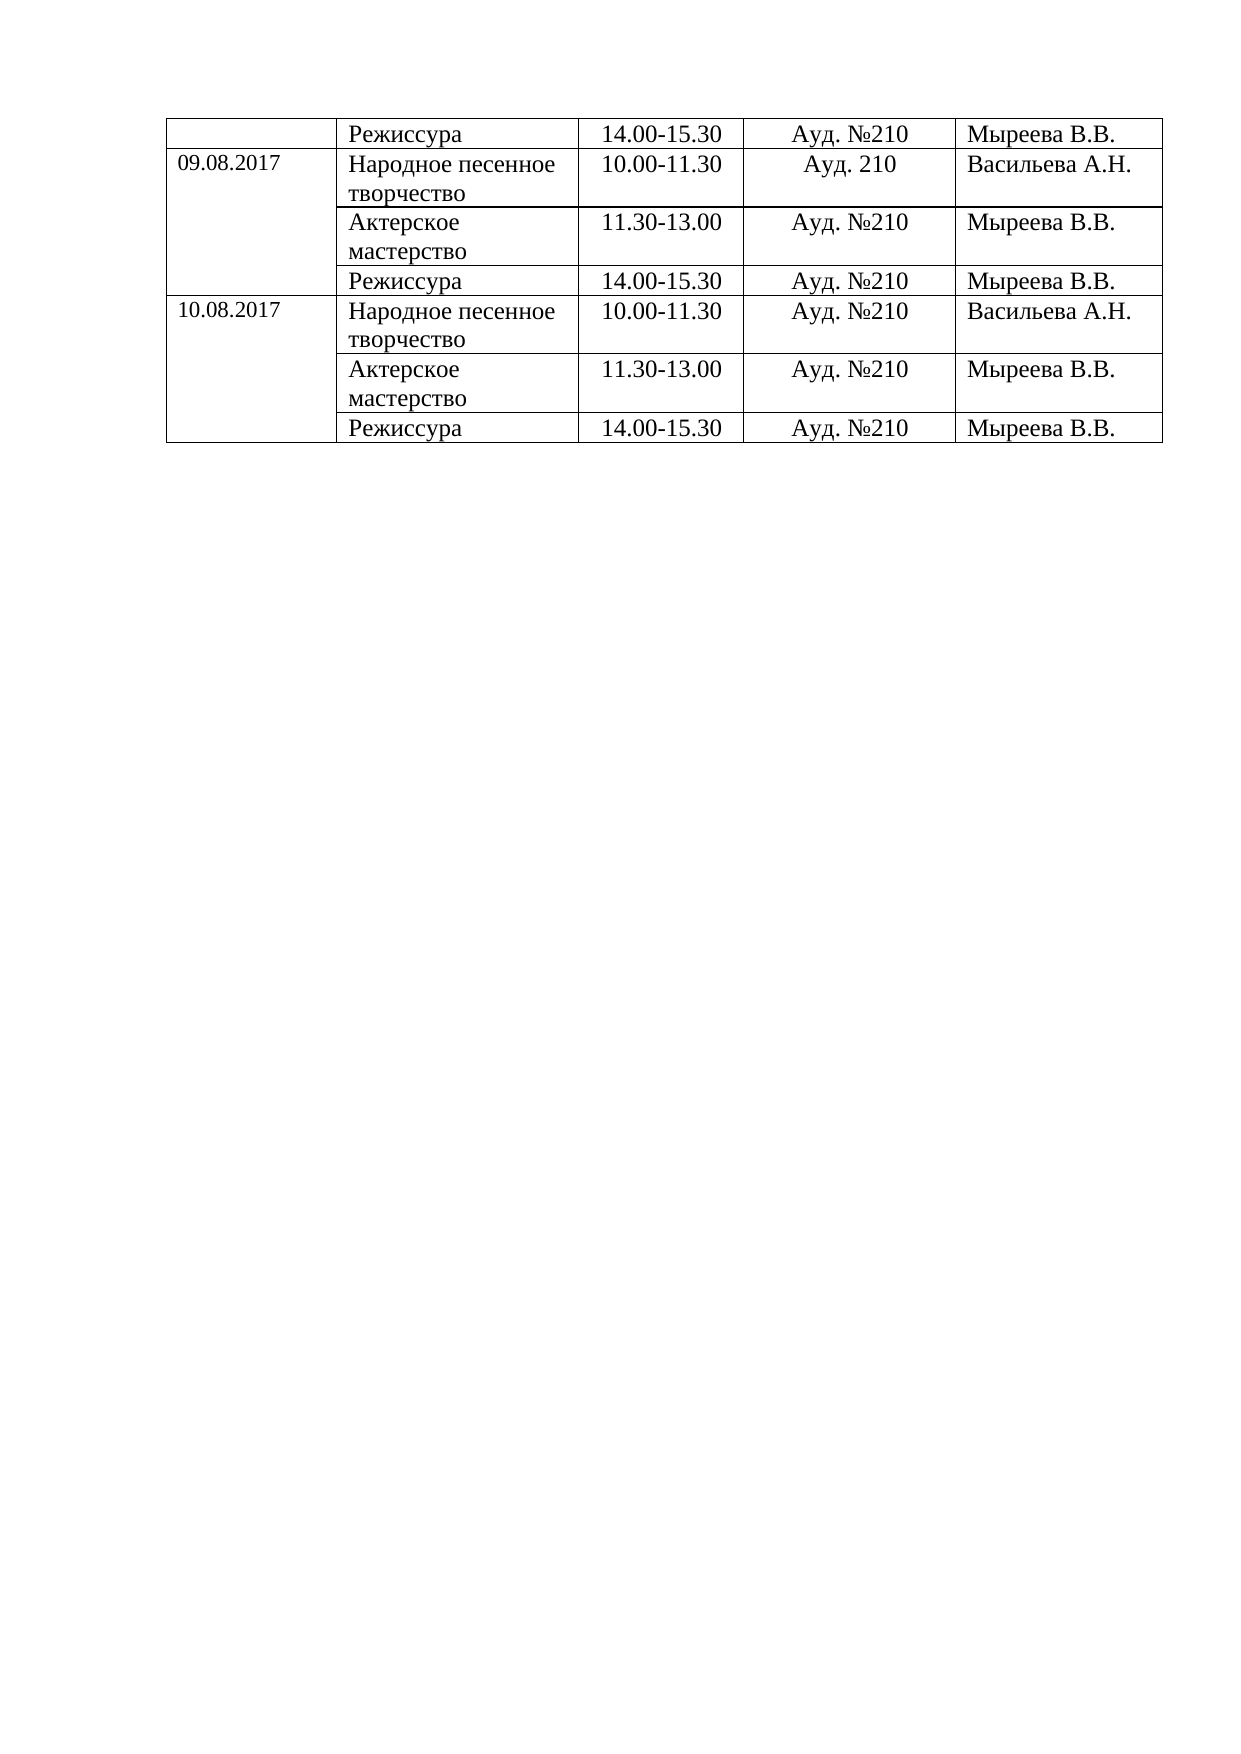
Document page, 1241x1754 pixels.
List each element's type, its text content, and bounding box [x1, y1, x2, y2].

table_cell Ауд. №210 [744, 266, 955, 295]
table_cell Мыреева В.В. [956, 119, 1162, 148]
table_cell 14.00-15.30 [579, 413, 743, 442]
table_cell Васильева А.Н. [956, 296, 1162, 353]
table_cell [167, 119, 336, 148]
table_cell Ауд. №210 [744, 119, 955, 148]
table_cell Мыреева В.В. [956, 413, 1162, 442]
table_cell Режиссура [337, 266, 578, 295]
table_cell 09.08.2017 [167, 149, 336, 295]
table_cell Народное песенное творчество [337, 149, 578, 206]
table_cell 11.30-13.00 [579, 208, 743, 265]
table_cell 11.30-13.00 [579, 354, 743, 412]
table_cell 14.00-15.30 [579, 266, 743, 295]
table_cell Мыреева В.В. [956, 208, 1162, 265]
table_cell Ауд. №210 [744, 296, 955, 353]
table_cell Васильева А.Н. [956, 149, 1162, 206]
table_cell Актерское мастерство [337, 354, 578, 412]
table_cell 10.00-11.30 [579, 149, 743, 206]
table_cell Режиссура [337, 119, 578, 148]
table_cell 10.00-11.30 [579, 296, 743, 353]
table_cell 14.00-15.30 [579, 119, 743, 148]
table_cell Ауд. №210 [744, 413, 955, 442]
table_cell Ауд. №210 [744, 354, 955, 412]
table_cell Мыреева В.В. [956, 266, 1162, 295]
table_cell Режиссура [337, 413, 578, 442]
table_cell Народное песенное творчество [337, 296, 578, 353]
table_cell 10.08.2017 [167, 296, 336, 442]
table_cell Мыреева В.В. [956, 354, 1162, 412]
table_cell Ауд. 210 [744, 149, 955, 206]
table_cell Актерское мастерство [337, 208, 578, 265]
table_cell Ауд. №210 [744, 208, 955, 265]
